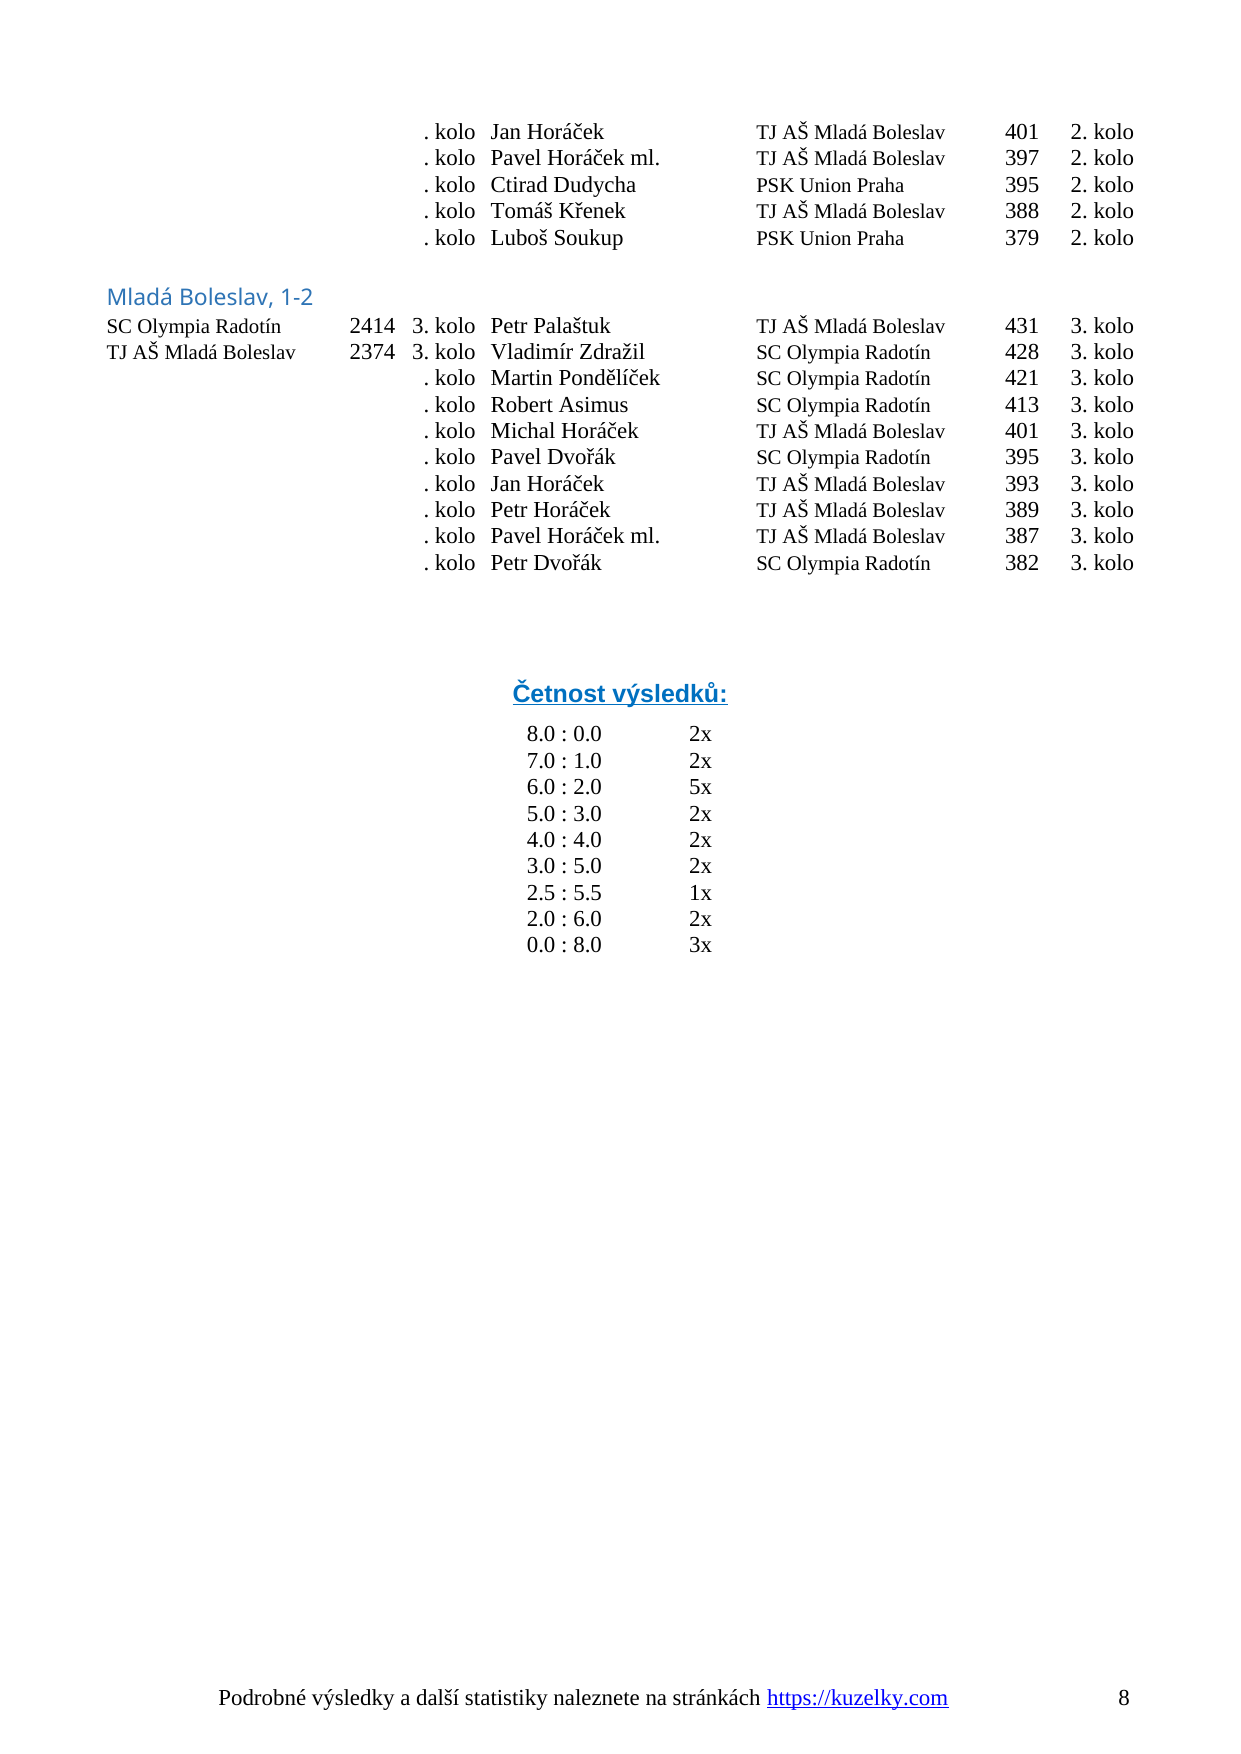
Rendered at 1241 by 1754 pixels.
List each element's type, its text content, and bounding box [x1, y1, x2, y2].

text TJ AŠ Mladá Boleslav 2374 3. kolo Vladimír Zdražil SC Olympia Radotín 428 3. kolo [106, 338, 1134, 364]
text . kolo Robert Asimus SC Olympia Radotín 413 3. kolo [106, 391, 1134, 417]
text . kolo Pavel Dvořák SC Olympia Radotín 395 3. kolo [106, 443, 1134, 470]
text 7.0 : 1.0 2x [106, 747, 1134, 773]
text 5.0 : 3.0 2x [106, 799, 1134, 826]
text . kolo Pavel Horáček ml. TJ AŠ Mladá Boleslav 397 2. kolo [106, 144, 1134, 171]
text Četnost výsledků: [94, 679, 1145, 708]
text . kolo Michal Horáček TJ AŠ Mladá Boleslav 401 3. kolo [106, 417, 1134, 443]
text 8.0 : 0.0 2x [106, 721, 1134, 747]
text SC Olympia Radotín 2414 3. kolo Petr Palaštuk TJ AŠ Mladá Boleslav 431 3. kolo [106, 312, 1134, 338]
text . kolo Luboš Soukup PSK Union Praha 379 2. kolo [106, 223, 1134, 250]
text 3.0 : 5.0 2x [106, 852, 1134, 879]
text 2.0 : 6.0 2x [106, 905, 1134, 931]
text . kolo Pavel Horáček ml. TJ AŠ Mladá Boleslav 387 3. kolo [106, 522, 1134, 549]
text . kolo Tomáš Křenek TJ AŠ Mladá Boleslav 388 2. kolo [106, 197, 1134, 223]
text 4.0 : 4.0 2x [106, 826, 1134, 852]
subtitle Mladá Boleslav, 1-2 [106, 280, 1134, 312]
text . kolo Jan Horáček TJ AŠ Mladá Boleslav 401 2. kolo [106, 118, 1134, 144]
text . kolo Jan Horáček TJ AŠ Mladá Boleslav 393 3. kolo [106, 470, 1134, 496]
text . kolo Petr Horáček TJ AŠ Mladá Boleslav 389 3. kolo [106, 496, 1134, 522]
text 0.0 : 8.0 3x [106, 931, 1134, 958]
text . kolo Petr Dvořák SC Olympia Radotín 382 3. kolo [106, 549, 1134, 575]
text . kolo Ctirad Dudycha PSK Union Praha 395 2. kolo [106, 171, 1134, 197]
text 2.5 : 5.5 1x [106, 879, 1134, 905]
text . kolo Martin Pondělíček SC Olympia Radotín 421 3. kolo [106, 364, 1134, 391]
text 6.0 : 2.0 5x [106, 773, 1134, 799]
